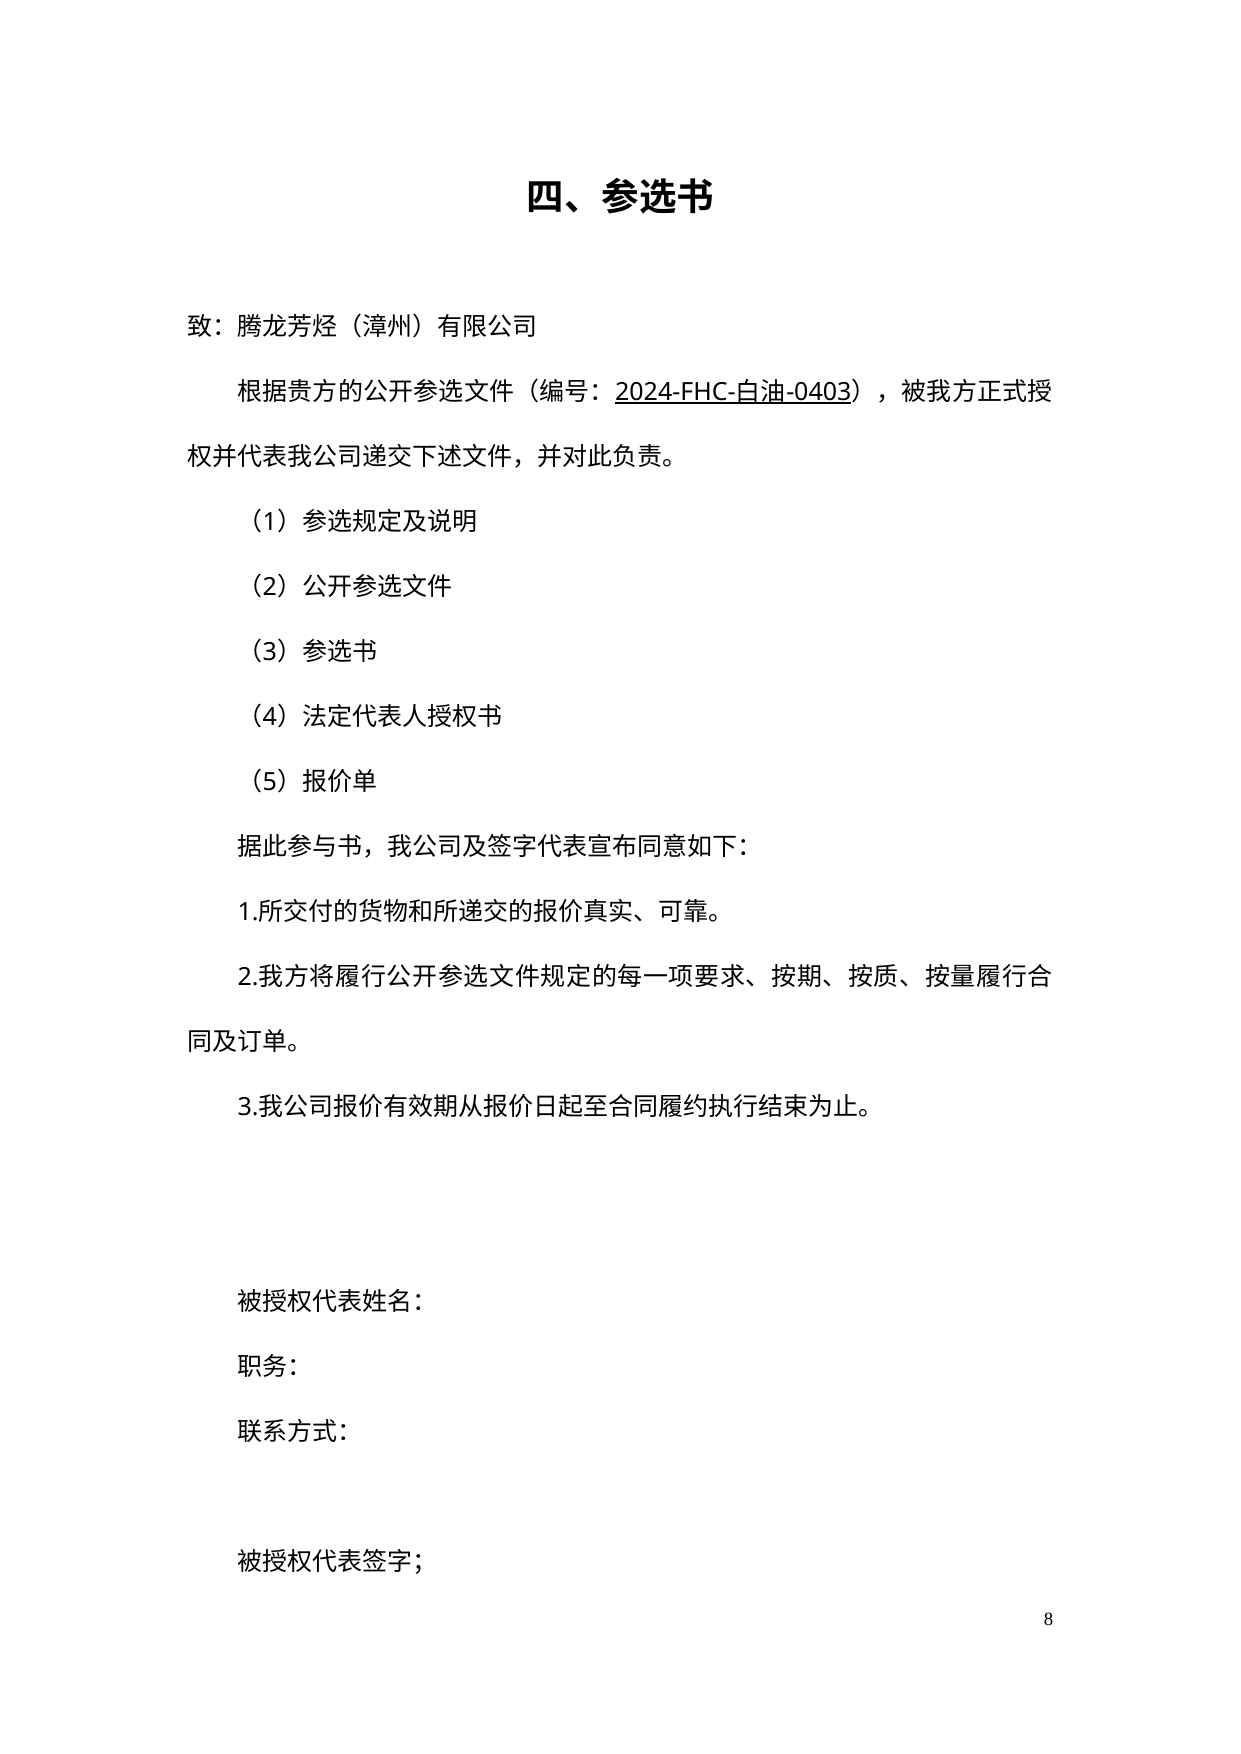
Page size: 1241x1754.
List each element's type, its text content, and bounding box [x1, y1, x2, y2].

text （1）参选规定及说明 [187, 487, 1053, 552]
text 职务： [187, 1332, 1053, 1397]
text （2）公开参选文件 [187, 552, 1053, 617]
text （4）法定代表人授权书 [187, 682, 1053, 747]
text 被授权代表姓名： [187, 1267, 1053, 1332]
text 根据贵方的公开参选文件（编号：2024-FHC-白油-0403），被我方正式授权并代表我公司递交下述文件，并对此负责。 [187, 357, 1053, 487]
text 致：腾龙芳烃（漳州）有限公司 [187, 292, 1053, 357]
text 联系方式： [187, 1397, 1053, 1462]
list 所交付的货物和所递交的报价真实、可靠。 [187, 877, 1053, 942]
list 我方将履行公开参选文件规定的每一项要求、按期、按质、按量履行合同及订单。 [187, 942, 1053, 1072]
list 我公司报价有效期从报价日起至合同履约执行结束为止。 [187, 1072, 1053, 1137]
text 四、参选书 [187, 162, 1053, 227]
text （5）报价单 [187, 747, 1053, 812]
text 被授权代表签字； [187, 1527, 1053, 1592]
text （3）参选书 [187, 617, 1053, 682]
text 据此参与书，我公司及签字代表宣布同意如下： [187, 812, 1053, 877]
